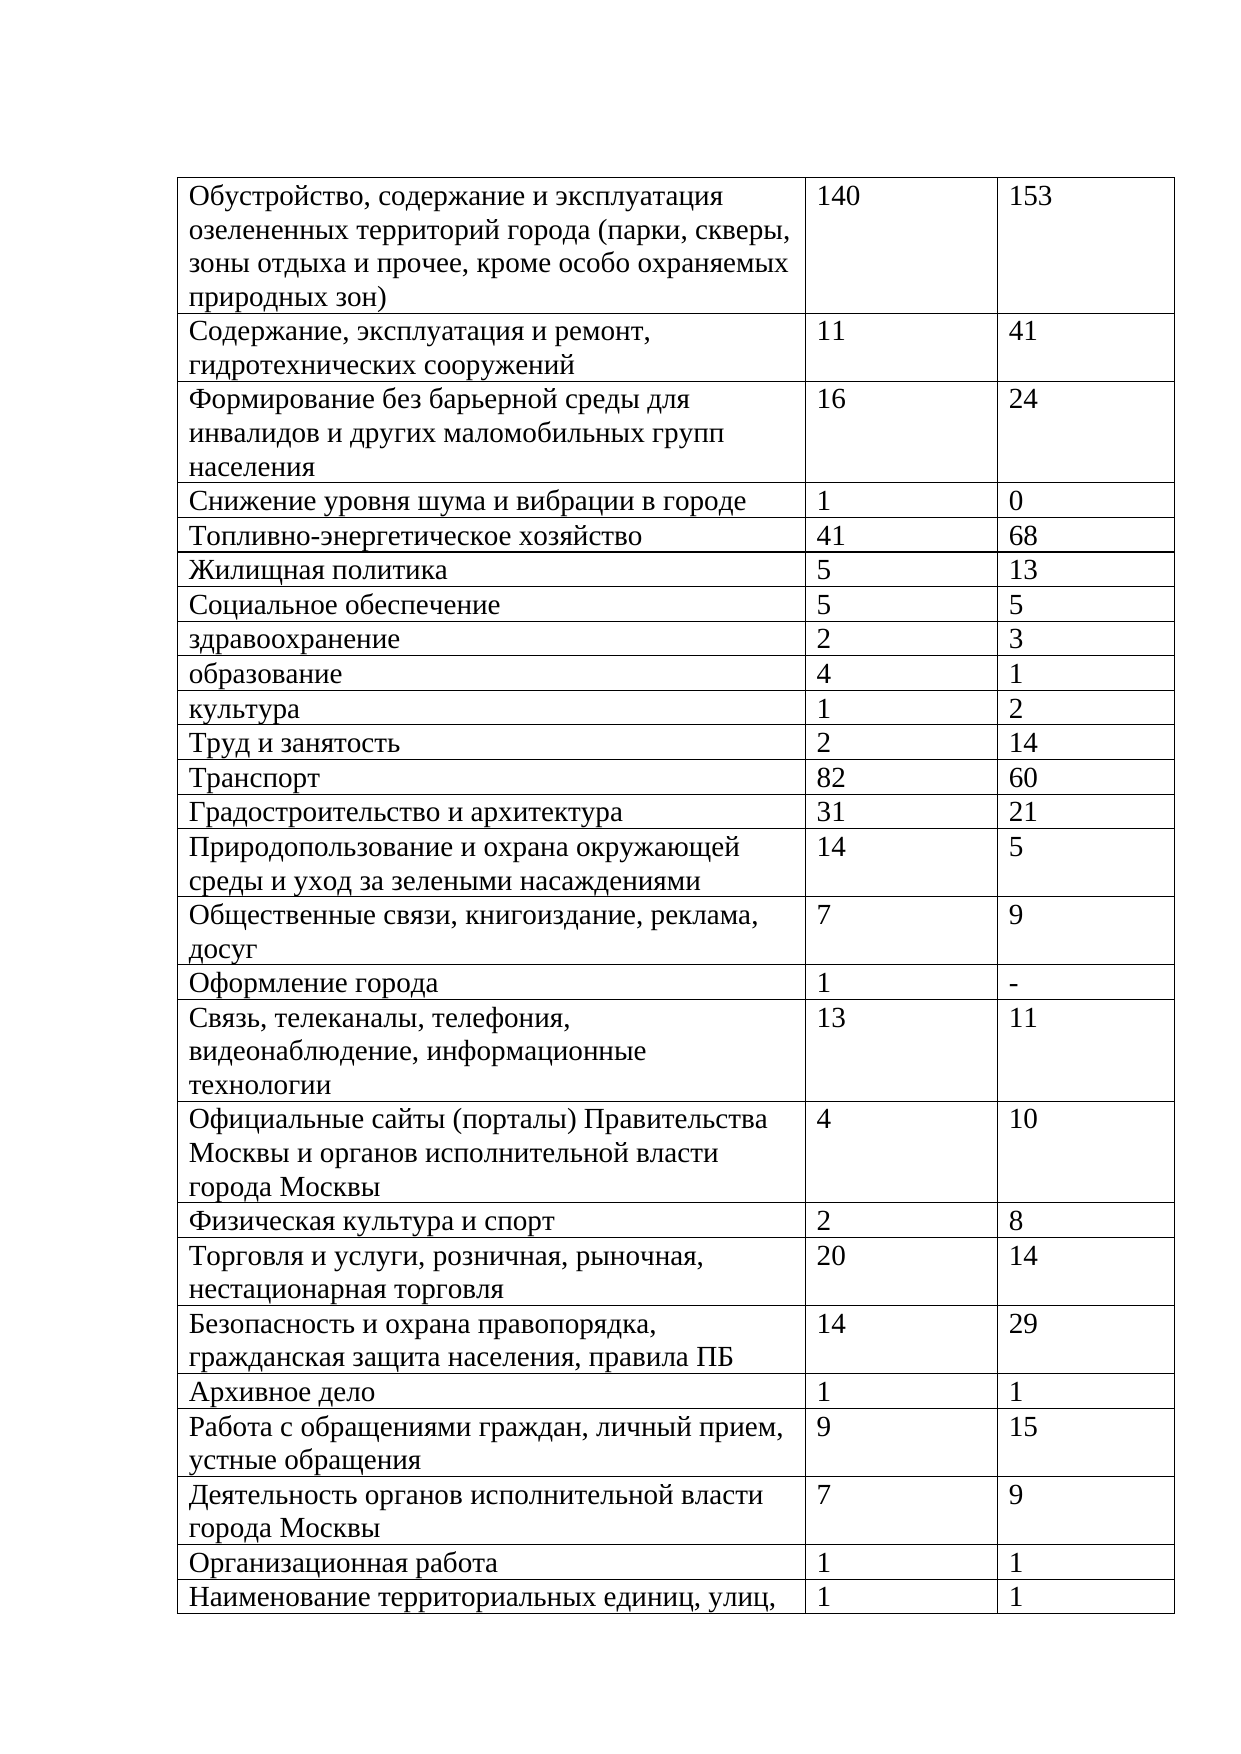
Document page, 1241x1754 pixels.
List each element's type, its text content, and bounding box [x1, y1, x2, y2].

table_cell 1 [806, 965, 997, 999]
table_cell 1 [998, 1580, 1174, 1613]
table_cell Оформление города [178, 965, 805, 999]
table_cell Общественные связи, книгоиздание, реклама, досуг [178, 897, 805, 964]
table_cell 7 [806, 1477, 997, 1544]
table_cell Жилищная политика [178, 553, 805, 586]
table_cell 4 [806, 656, 997, 690]
table_cell 4 [806, 1102, 997, 1202]
table_cell Организационная работа [178, 1545, 805, 1578]
table_cell 1 [806, 483, 997, 517]
table_cell 1 [806, 1374, 997, 1408]
table_cell здравоохранение [178, 622, 805, 655]
table_cell Обустройство, содержание и эксплуатация озелененных территорий города (парки, скверы, зоны отдыха и прочее, кроме особо охраняемых природных зон) [178, 178, 805, 312]
table_cell Содержание, эксплуатация и ремонт, гидротехнических сооружений [178, 314, 805, 381]
table_cell Официальные сайты (порталы) Правительства Москвы и органов исполнительной власти города Москвы [178, 1102, 805, 1202]
table_cell 31 [806, 795, 997, 828]
table_cell 16 [806, 382, 997, 482]
table_cell 82 [806, 760, 997, 793]
table_cell Топливно-энергетическое хозяйство [178, 518, 805, 551]
table_cell Деятельность органов исполнительной власти города Москвы [178, 1477, 805, 1544]
table_cell 153 [998, 178, 1174, 312]
table_cell Физическая культура и спорт [178, 1203, 805, 1237]
table_cell 11 [806, 314, 997, 381]
table_cell 13 [998, 553, 1174, 586]
table_cell 140 [806, 178, 997, 312]
table_cell Труд и занятость [178, 725, 805, 759]
table_cell 29 [998, 1306, 1174, 1373]
table_cell 1 [998, 1545, 1174, 1578]
table_cell Социальное обеспечение [178, 587, 805, 621]
table_cell 1 [998, 1374, 1174, 1408]
table_cell 1 [806, 691, 997, 724]
table_cell - [998, 965, 1174, 999]
table_cell 8 [998, 1203, 1174, 1237]
table_cell Безопасность и охрана правопорядка, гражданская защита населения, правила ПБ [178, 1306, 805, 1373]
table_cell 24 [998, 382, 1174, 482]
table_cell 9 [998, 1477, 1174, 1544]
table_cell образование [178, 656, 805, 690]
table_cell Градостроительство и архитектура [178, 795, 805, 828]
table_cell Работа с обращениями граждан, личный прием, устные обращения [178, 1409, 805, 1476]
table_cell 9 [806, 1409, 997, 1476]
table_cell 5 [998, 829, 1174, 896]
table_cell 2 [806, 1203, 997, 1237]
table_cell 3 [998, 622, 1174, 655]
table_cell 14 [806, 1306, 997, 1373]
table_cell Природопользование и охрана окружающей среды и уход за зелеными насаждениями [178, 829, 805, 896]
table_cell 5 [806, 553, 997, 586]
table_cell Формирование без барьерной среды для инвалидов и других маломобильных групп населения [178, 382, 805, 482]
table_cell 9 [998, 897, 1174, 964]
table_cell Снижение уровня шума и вибрации в городе [178, 483, 805, 517]
table_cell 5 [806, 587, 997, 621]
table_cell 20 [806, 1238, 997, 1305]
table_cell 0 [998, 483, 1174, 517]
table_cell 1 [998, 656, 1174, 690]
table_cell Связь, телеканалы, телефония, видеонаблюдение, информационные технологии [178, 1000, 805, 1101]
table_cell 21 [998, 795, 1174, 828]
table_cell 14 [998, 725, 1174, 759]
table_cell 7 [806, 897, 997, 964]
table_cell 10 [998, 1102, 1174, 1202]
table_cell 14 [998, 1238, 1174, 1305]
table_cell Архивное дело [178, 1374, 805, 1408]
table_cell 13 [806, 1000, 997, 1101]
table_cell 2 [806, 725, 997, 759]
table_cell Наименование территориальных единиц, улиц, станций метрополитена и иных объектов [178, 1580, 805, 1613]
table_cell 68 [998, 518, 1174, 551]
table_cell Торговля и услуги, розничная, рыночная, нестационарная торговля [178, 1238, 805, 1305]
table_cell 2 [806, 622, 997, 655]
table_cell 41 [998, 314, 1174, 381]
table_cell 5 [998, 587, 1174, 621]
table_cell 14 [806, 829, 997, 896]
table_cell 2 [998, 691, 1174, 724]
table_cell 1 [806, 1580, 997, 1613]
table_cell 60 [998, 760, 1174, 793]
table_cell культура [178, 691, 805, 724]
table_cell 15 [998, 1409, 1174, 1476]
table_cell 11 [998, 1000, 1174, 1101]
table_cell 1 [806, 1545, 997, 1578]
table_cell 41 [806, 518, 997, 551]
table_cell Транспорт [178, 760, 805, 793]
